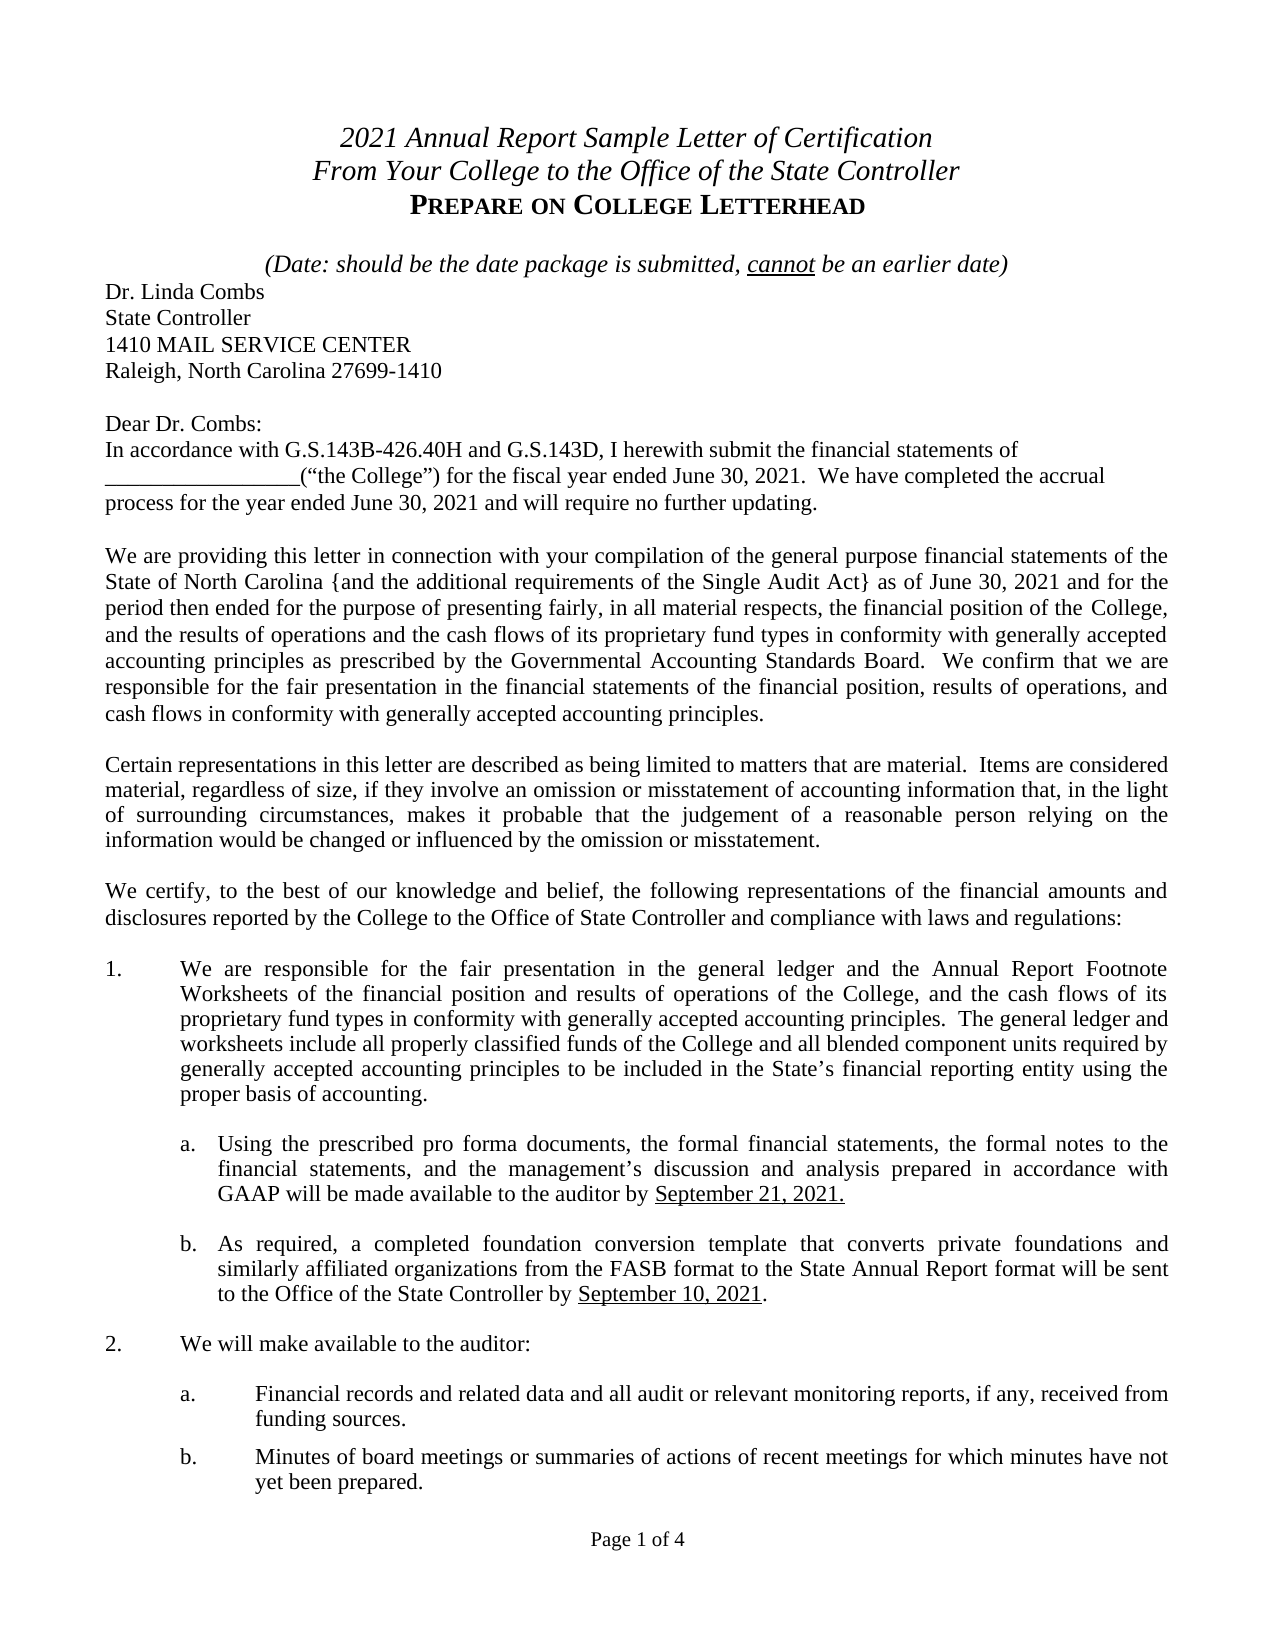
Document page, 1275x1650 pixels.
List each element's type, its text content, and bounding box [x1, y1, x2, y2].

subtitle We are responsible for the fair presentation in the general ledger and the Annual Report Footnote Worksheets of the financial position and results of operations of the College, and the cash flows of its proprietary fund types in conformity with generally accepted accounting principles. The general ledger and worksheets include all properly classified funds of the College and all blended component units required by generally accepted accounting principles to be included in the State’s financial reporting entity using the proper basis of accounting. [105, 957, 1170, 1107]
text Certain representations in this letter are described as being limited to matters that are material. Items are considered material, regardless of size, if they involve an omission or misstatement of accounting information that, in the light of surrounding circumstances, makes it probable that the judgement of a reasonable person relying on the information would be changed or influenced by the omission or misstatement. [105, 752, 1170, 852]
text We are providing this letter in connection with your compilation of the general purpose financial statements of the State of North Carolina {and the additional requirements of the Single Audit Act} as of June 30, 2021 and for the period then ended for the purpose of presenting fairly, in all material respects, the financial position of the College, and the results of operations and the cash flows of its proprietary fund types in conformity with generally accepted accounting principles as prescribed by the Governmental Accounting Standards Board. We confirm that we are responsible for the fair presentation in the financial statements of the financial position, results of operations, and cash flows in conformity with generally accepted accounting principles. [105, 542, 1170, 726]
text Dear Dr. Combs: [105, 410, 1170, 436]
text We certify, to the best of our knowledge and belief, the following representations of the financial amounts and disclosures reported by the College to the Office of State Controller and compliance with laws and regulations: [105, 877, 1170, 930]
text Dr. Linda Combs State Controller 1410 MAIL SERVICE CENTER Raleigh, North Carolina 27699-1410 [105, 278, 1170, 383]
text In accordance with G.S.143B-426.40H and G.S.143D, I herewith submit the financial statements of _________________(“the College”) for the fiscal year ended June 30, 2021. We have completed the accrual process for the year ended June 30, 2021 and will require no further updating. [105, 436, 1170, 515]
text Prepare on College Letterhead [105, 187, 1170, 221]
text 2021 Annual Report Sample Letter of Certification From Your College to the Office of the State Controller [105, 120, 1170, 187]
text (Date: should be the date package is submitted, cannot be an earlier date) [105, 249, 1170, 278]
text b. Minutes of board meetings or summaries of actions of recent meetings for which minutes have not yet been prepared. [180, 1444, 1170, 1494]
subtitle As required, a completed foundation conversion template that converts private foundations and similarly affiliated organizations from the FASB format to the State Annual Report format will be sent to the Office of the State Controller by September 10, 2021. [180, 1232, 1170, 1307]
text a. Financial records and related data and all audit or relevant monitoring reports, if any, received from funding sources. [180, 1382, 1170, 1432]
subtitle Using the prescribed pro forma documents, the formal financial statements, the formal notes to the financial statements, and the management’s discussion and analysis prepared in accordance with GAAP will be made available to the auditor by September 21, 2021. [180, 1132, 1170, 1207]
subtitle 2. We will make available to the auditor: [105, 1332, 1170, 1357]
